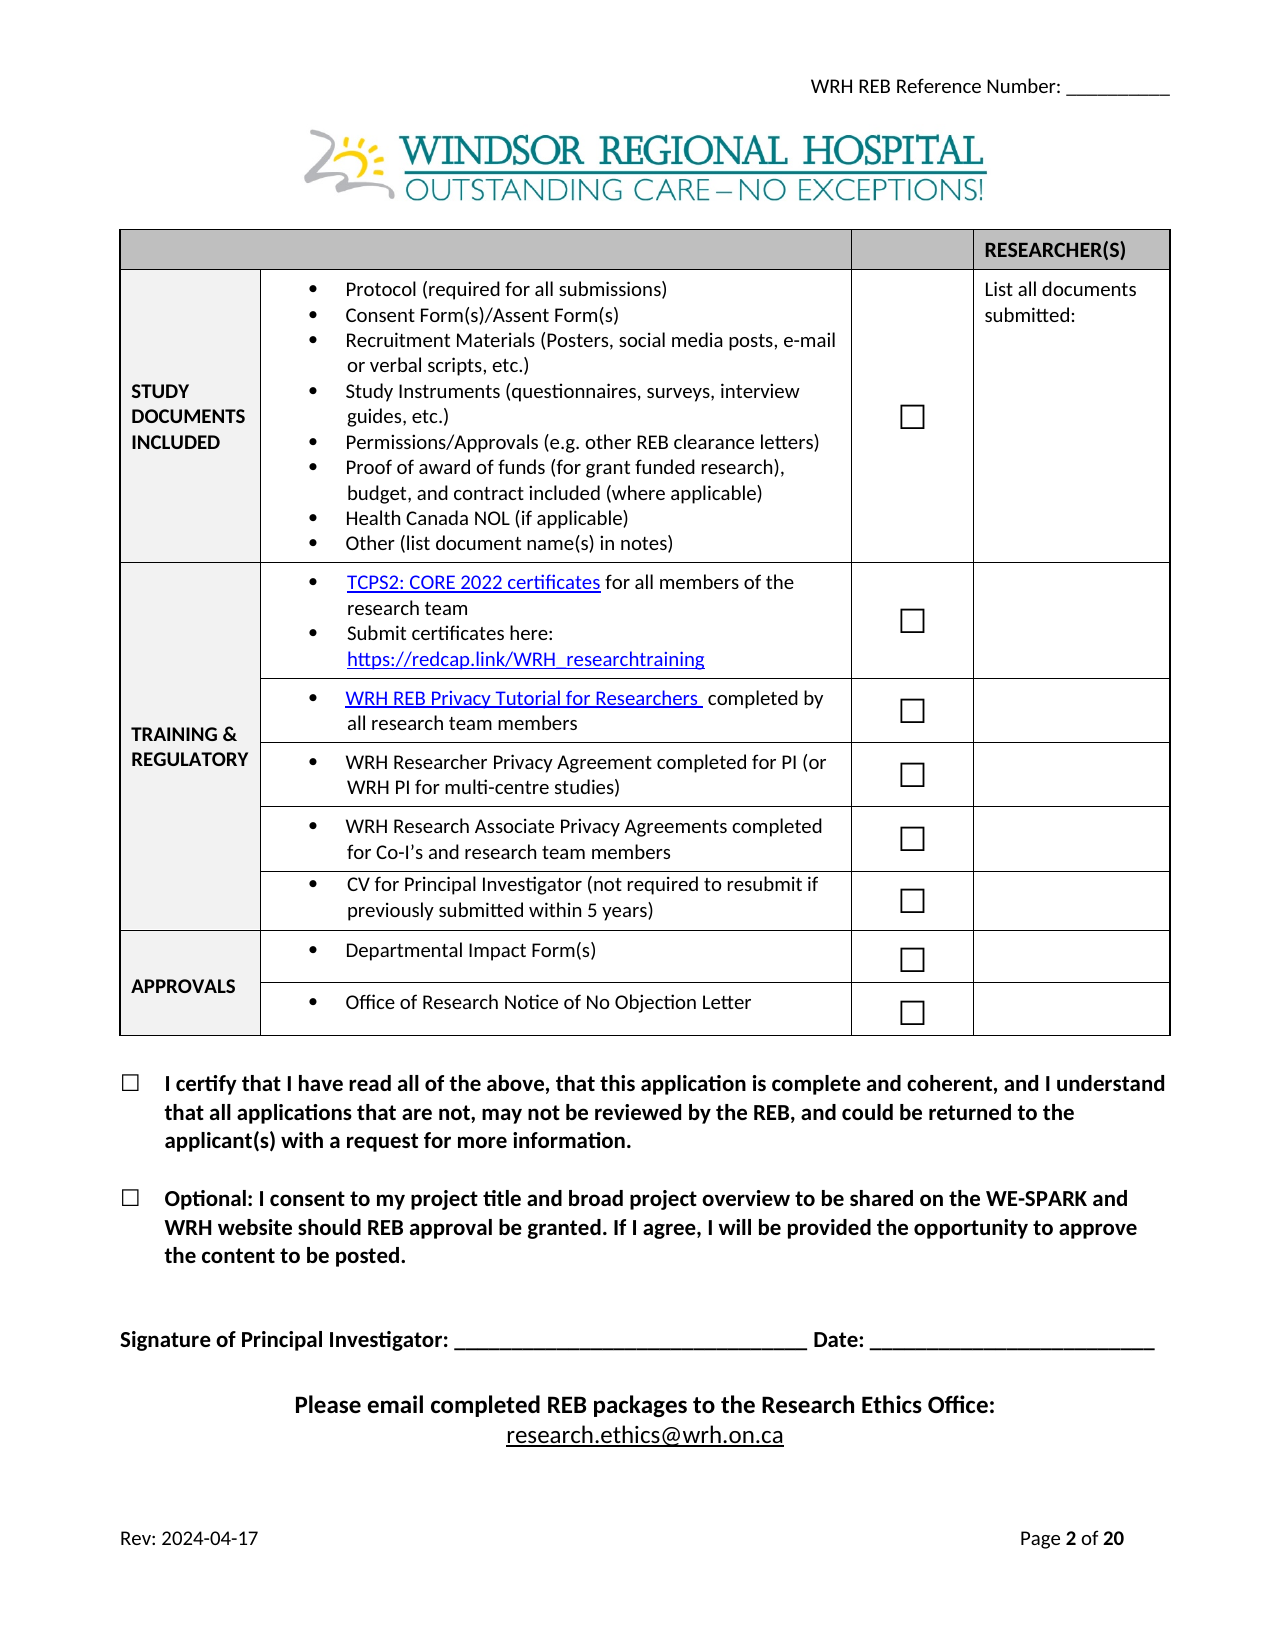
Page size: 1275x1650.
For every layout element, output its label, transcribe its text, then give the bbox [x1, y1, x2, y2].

text Signature of Principal Investigator: _______________________________ Date: _________________________ [120, 1325, 1170, 1353]
table_cell Departmental Impact Form(s) [261, 931, 851, 982]
text I certify that I have read all of the above, that this application is complete and coherent, and I understand that all applications that are not, may not be reviewed by the REB, and could be returned to the applicant(s) with a request for more information. [120, 1067, 1170, 1154]
table_cell STUDY DOCUMENTS INCLUDED [121, 270, 260, 562]
table_cell TCPS2: CORE 2022 certificates for all members of the research team Submit certificates here: https://redcap.link/WRH_researchtraining [261, 563, 851, 677]
table_cell WRH Research Associate Privacy Agreements completed for Co-I’s and research team members [261, 807, 851, 871]
table_header ATTACHED [852, 230, 973, 269]
text research.ethics@wrh.on.ca [120, 1419, 1170, 1450]
table_cell [974, 807, 1169, 871]
table_cell [974, 563, 1169, 677]
table_cell Protocol (required for all submissions) Consent Form(s)/Assent Form(s) Recruitment Materials (Posters, social media posts, e-mail or verbal scripts, etc.) Study Instruments (questionnaires, surveys, interview guides, etc.) Permissions/Approvals (e.g. other REB clearance letters) Proof of award of funds (for grant funded research), budget, and contract included (where applicable) Health Canada NOL (if applicable) Other (list document name(s) in notes) [261, 270, 851, 562]
table_cell [974, 931, 1169, 982]
table_cell APPROVALS [121, 931, 260, 1035]
table_header STUDY/SUPPORTING DOCUMENTS [121, 230, 851, 269]
table_cell WRH REB Privacy Tutorial for Researchers completed by all research team members [261, 679, 851, 742]
picture [257, 124, 1033, 205]
table_cell TRAINING & REGULATORY [121, 563, 260, 929]
table_cell [974, 983, 1169, 1035]
table_cell [974, 872, 1169, 929]
table_header NOTES FROM RESEARCHER(S) [974, 230, 1169, 269]
table_cell [974, 743, 1169, 806]
table_cell WRH Researcher Privacy Agreement completed for PI (or WRH PI for multi-centre studies) [261, 743, 851, 806]
table_cell [974, 679, 1169, 742]
table_cell Office of Research Notice of No Objection Letter [261, 983, 851, 1035]
table_cell List all documents submitted: [974, 270, 1169, 562]
table_cell CV for Principal Investigator (not required to resubmit if previously submitted within 5 years) [261, 872, 851, 929]
text Optional: I consent to my project title and broad project overview to be shared on the WE-SPARK and WRH website should REB approval be granted. If I agree, I will be provided the opportunity to approve the content to be posted. [120, 1182, 1170, 1269]
text Please email completed REB packages to the Research Ethics Office: [120, 1389, 1170, 1419]
